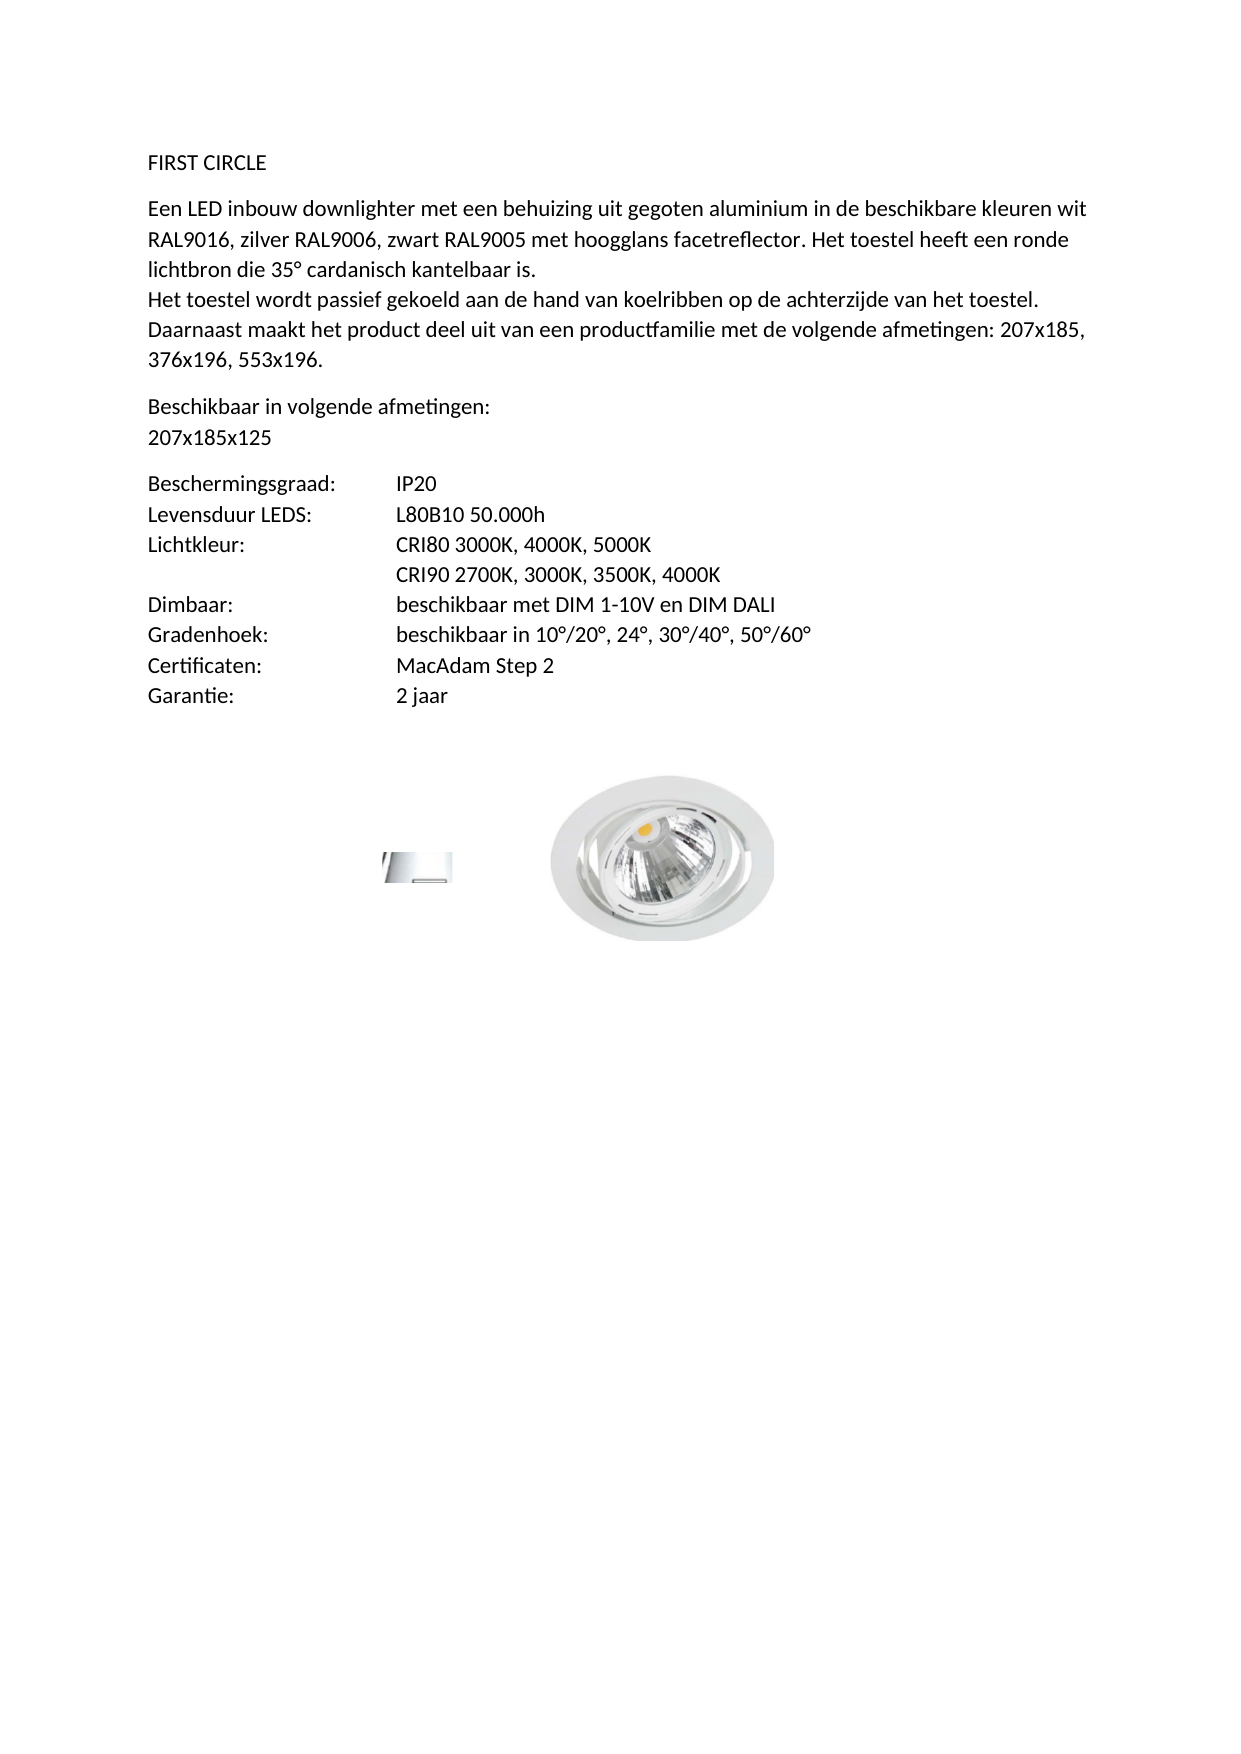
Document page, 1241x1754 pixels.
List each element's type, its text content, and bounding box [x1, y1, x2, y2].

picture [549, 773, 778, 944]
text Beschermingsgraad: IP20 Levensduur LEDS: L80B10 50.000h Lichtkleur: CRI80 3000K, 4000K, 5000K CRI90 2700K, 3000K, 3500K, 4000K Dimbaar: beschikbaar met DIM 1-10V en DIM DALI Gradenhoek: beschikbaar in 10°/20°, 24°, 30°/40°, 50°/60° Certificaten: MacAdam Step 2 Garantie: 2 jaar [148, 469, 1093, 709]
text Een LED inbouw downlighter met een behuizing uit gegoten aluminium in de beschikbare kleuren wit RAL9016, zilver RAL9006, zwart RAL9005 met hoogglans facetreflector. Het toestel heeft een ronde lichtbron die 35° cardanisch kantelbaar is. Het toestel wordt passief gekoeld aan de hand van koelribben op de achterzijde van het toestel. Daarnaast maakt het product deel uit van een productfamilie met de volgende afmetingen: 207x185, 376x196, 553x196. [148, 194, 1093, 373]
picture [382, 852, 453, 883]
text FIRST CIRCLE [148, 148, 1093, 176]
text Beschikbaar in volgende afmetingen: 207x185x125 [148, 392, 1093, 451]
